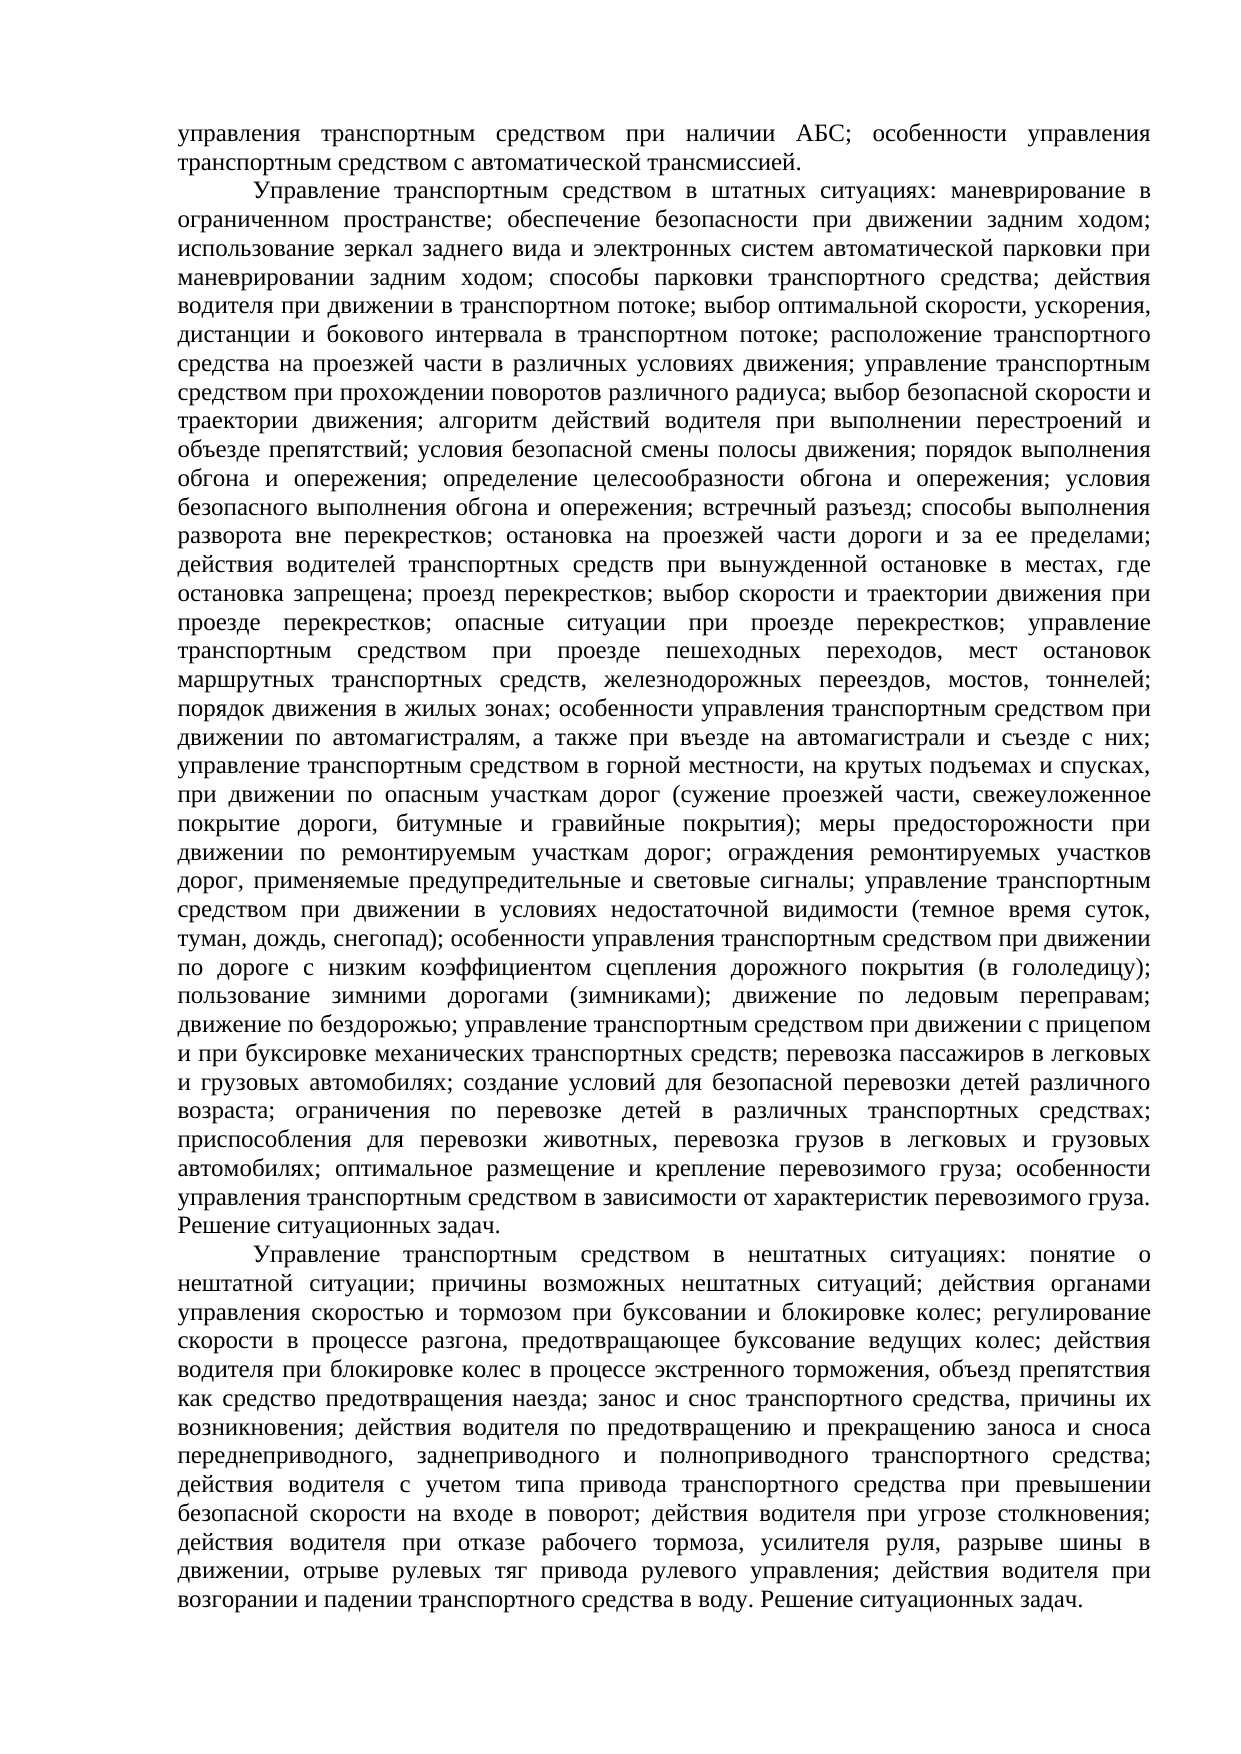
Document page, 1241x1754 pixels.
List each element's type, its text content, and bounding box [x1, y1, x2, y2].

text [177, 118, 1152, 176]
text Управление транспортным средством в нештатных ситуациях: понятие о нештатной ситуации; причины возможных нештатных ситуаций; действия органами управления скоростью и тормозом при буксовании и блокировке колес; регулирование скорости в процессе разгона, предотвращающее буксование ведущих колес; действия водителя при блокировке колес в процессе экстренного торможения, объезд препятствия как средство предотвращения наезда; занос и снос транспортного средства, причины их возникновения; действия водителя по предотвращению и прекращению заноса и сноса переднеприводного, заднеприводного и полноприводного транспортного средства; действия водителя с учетом типа привода транспортного средства при превышении безопасной скорости на входе в поворот; действия водителя при угрозе столкновения; действия водителя при отказе рабочего тормоза, усилителя руля, разрыве шины в движении, отрыве рулевых тяг привода рулевого управления; действия водителя при возгорании и падении транспортного средства в воду. Решение ситуационных задач. [177, 1239, 1152, 1613]
text Управление транспортным средством в штатных ситуациях: маневрирование в ограниченном пространстве; обеспечение безопасности при движении задним ходом; использование зеркал заднего вида и электронных систем автоматической парковки при маневрировании задним ходом; способы парковки транспортного средства; действия водителя при движении в транспортном потоке; выбор оптимальной скорости, ускорения, дистанции и бокового интервала в транспортном потоке; расположение транспортного средства на проезжей части в различных условиях движения; управление транспортным средством при прохождении поворотов различного радиуса; выбор безопасной скорости и траектории движения; алгоритм действий водителя при выполнении перестроений и объезде препятствий; условия безопасной смены полосы движения; порядок выполнения обгона и опережения; определение целесообразности обгона и опережения; условия безопасного выполнения обгона и опережения; встречный разъезд; способы выполнения разворота вне перекрестков; остановка на проезжей части дороги и за ее пределами; действия водителей транспортных средств при вынужденной остановке в местах, где остановка запрещена; проезд перекрестков; выбор скорости и траектории движения при проезде перекрестков; опасные ситуации при проезде перекрестков; управление транспортным средством при проезде пешеходных переходов, мест остановок маршрутных транспортных средств, железнодорожных переездов, мостов, тоннелей; порядок движения в жилых зонах; особенности управления транспортным средством при движении по автомагистралям, а также при въезде на автомагистрали и съезде с них; управление транспортным средством в горной местности, на крутых подъемах и спусках, при движении по опасным участкам дорог (сужение проезжей части, свежеуложенное покрытие дороги, битумные и гравийные покрытия); меры предосторожности при движении по ремонтируемым участкам дорог; ограждения ремонтируемых участков дорог, применяемые предупредительные и световые сигналы; управление транспортным средством при движении в условиях недостаточной видимости (темное время суток, туман, дождь, снегопад); особенности управления транспортным средством при движении по дороге с низким коэффициентом сцепления дорожного покрытия (в гололедицу); пользование зимними дорогами (зимниками); движение по ледовым переправам; движение по бездорожью; управление транспортным средством при движении с прицепом и при буксировке механических транспортных средств; перевозка пассажиров в легковых и грузовых автомобилях; создание условий для безопасной перевозки детей различного возраста; ограничения по перевозке детей в различных транспортных средствах; приспособления для перевозки животных, перевозка грузов в легковых и грузовых автомобилях; оптимальное размещение и крепление перевозимого груза; особенности управления транспортным средством в зависимости от характеристик перевозимого груза. Решение ситуационных задач. [177, 176, 1152, 1239]
